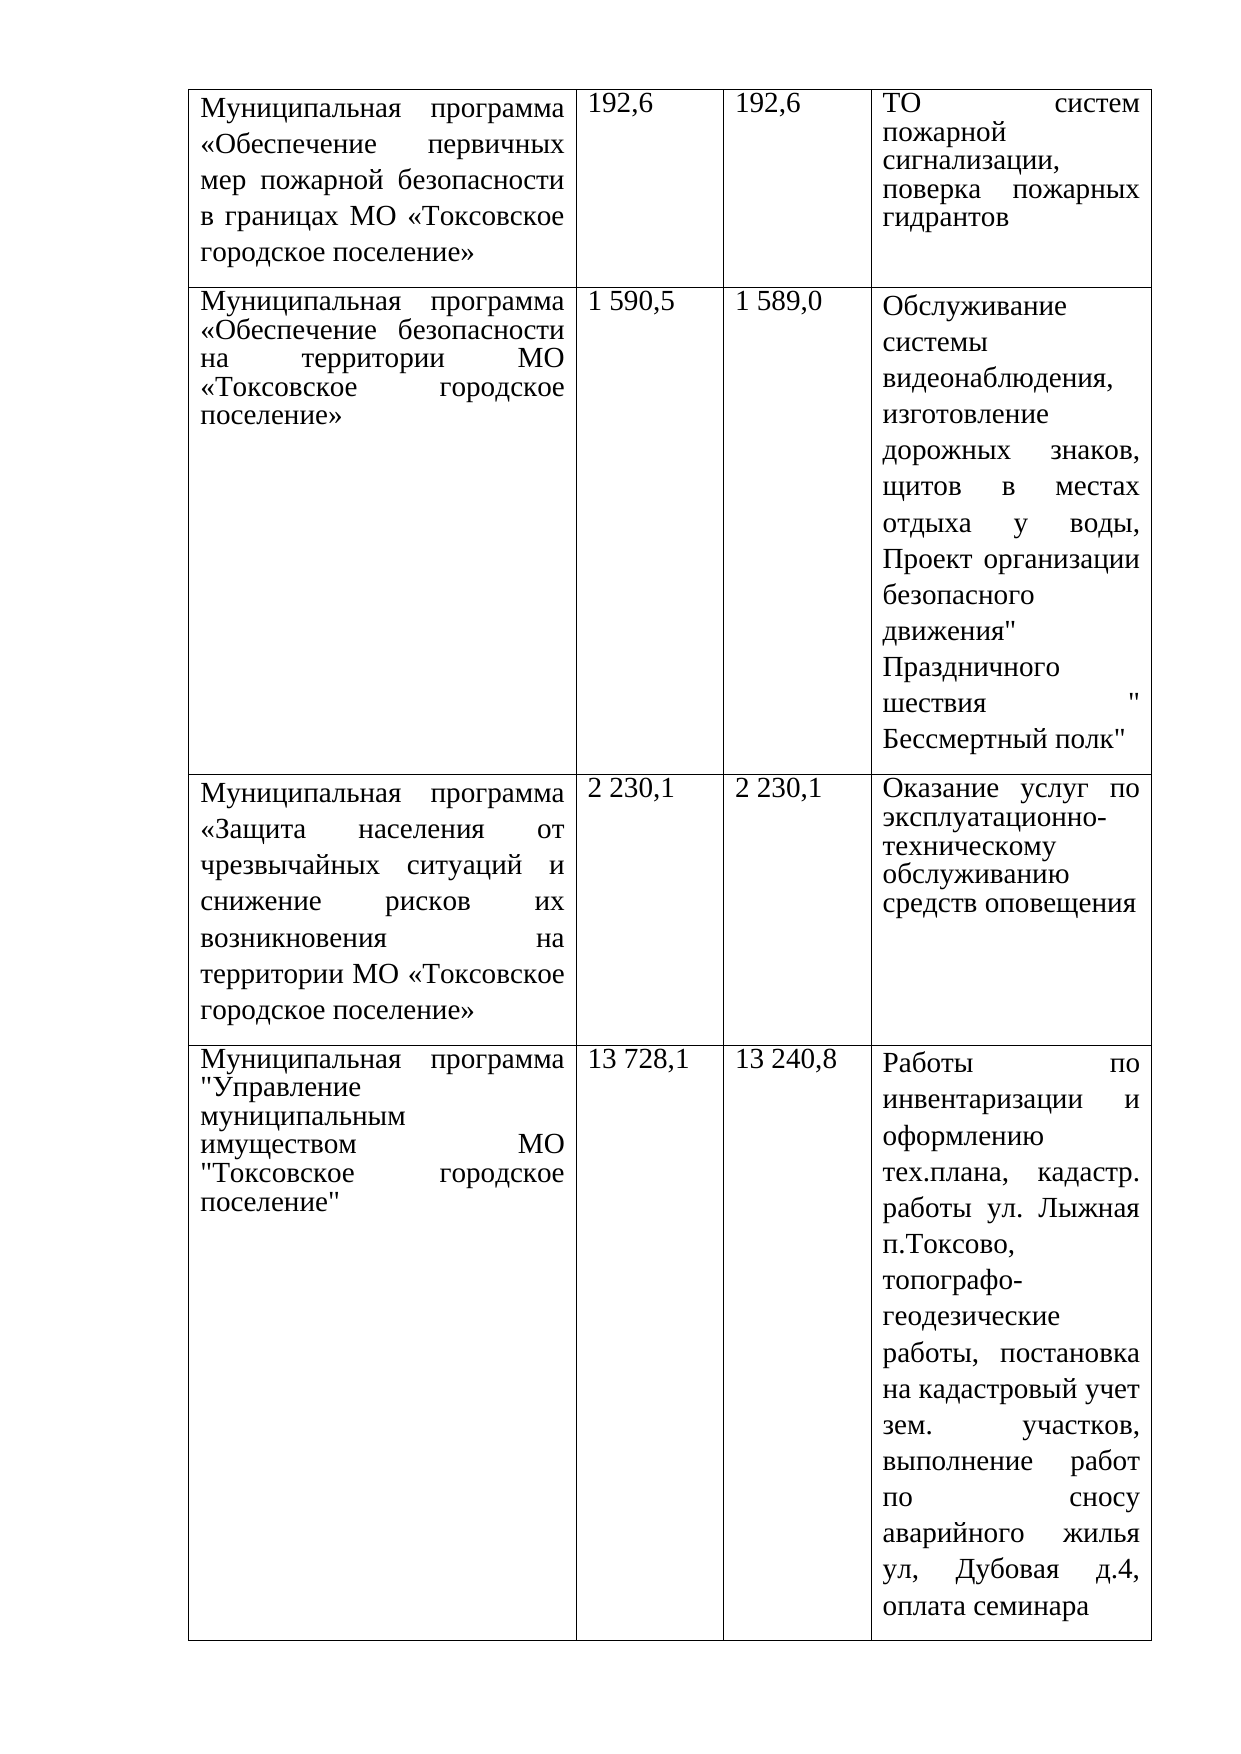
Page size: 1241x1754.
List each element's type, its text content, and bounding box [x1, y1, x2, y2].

table_cell 192,6 [724, 90, 871, 287]
table_cell Обслуживание системы видеонаблюдения, изготовление дорожных знаков, щитов в местах отдыха у воды, Проект организации безопасного движения" Праздничного шествия " Бессмертный полк" [872, 288, 1151, 774]
table_cell Муниципальная программа "Управление муниципальным имуществом МО "Токсовское городское поселение" [189, 1046, 576, 1640]
table_cell 13 240,8 [724, 1046, 871, 1640]
table_cell 13 728,1 [577, 1046, 723, 1640]
table_cell Работы по инвентаризации и оформлению тех.плана, кадастр. работы ул. Лыжная п.Токсово, топографо-геодезические работы, постановка на кадастровый учет зем. участков, выполнение работ по сносу аварийного жилья ул, Дубовая д.4, оплата семинара [872, 1046, 1151, 1640]
table_cell 192,6 [577, 90, 723, 287]
table_cell 1 590,5 [577, 288, 723, 774]
table_cell ТО систем пожарной сигнализации, поверка пожарных гидрантов [872, 90, 1151, 287]
table_cell Муниципальная программа «Обеспечение безопасности на территории МО «Токсовское городское поселение» [189, 288, 576, 774]
table_cell 1 589,0 [724, 288, 871, 774]
table_cell Муниципальная программа «Обеспечение первичных мер пожарной безопасности в границах МО «Токсовское городское поселение» [189, 90, 576, 287]
table_cell 2 230,1 [577, 775, 723, 1044]
table_cell Муниципальная программа «Защита населения от чрезвычайных ситуаций и снижение рисков их возникновения на территории МО «Токсовское городское поселение» [189, 775, 576, 1044]
table_cell Оказание услуг по эксплуатационно-техническому обслуживанию средств оповещения [872, 775, 1151, 1044]
table_cell 2 230,1 [724, 775, 871, 1044]
